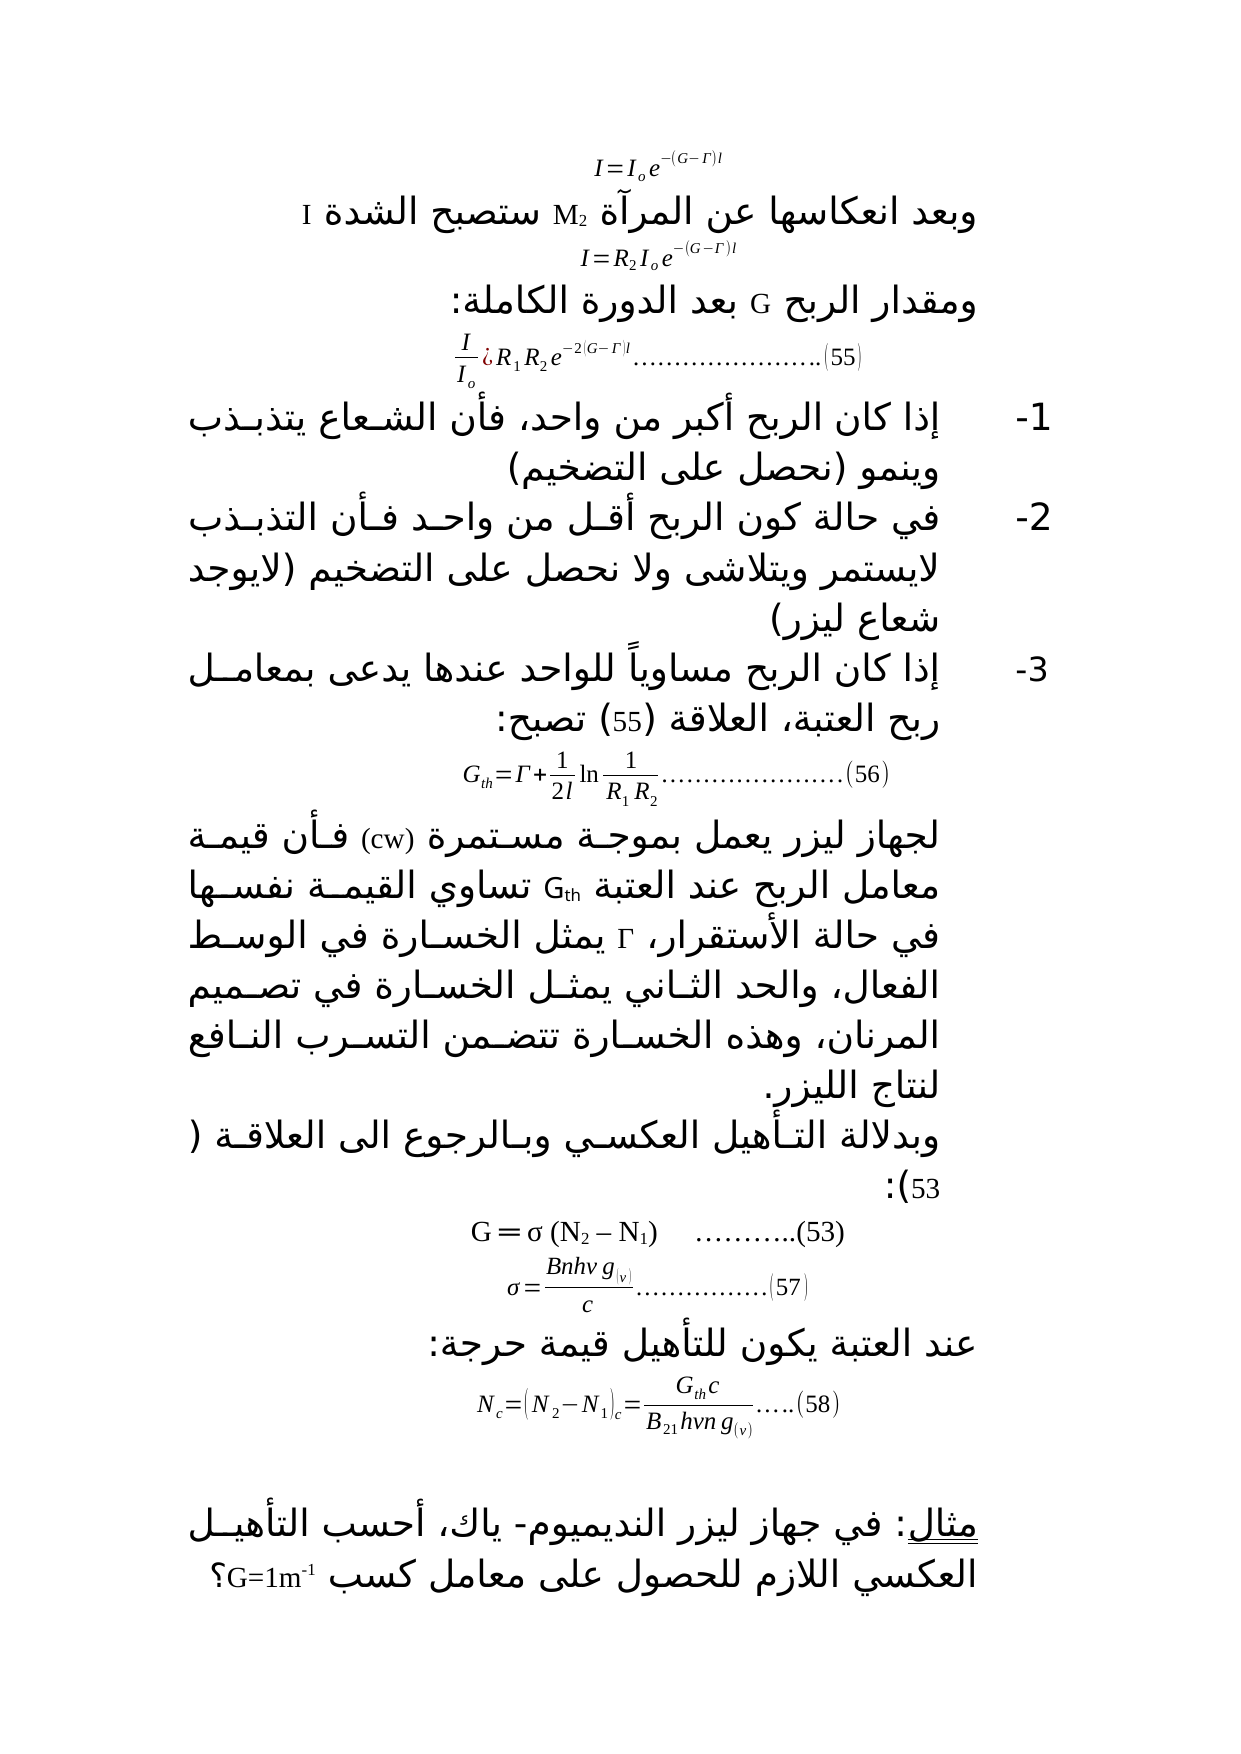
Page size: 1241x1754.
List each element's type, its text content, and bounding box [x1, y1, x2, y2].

list إذا كان الربح مساوياً للواحد عندها يدعى بمعامل ربح العتبة، العلاقة (55) تصبح: [187, 646, 1015, 740]
list عند العتبة يكون للتأهيل قيمة حرجة: [187, 1321, 978, 1365]
list مثال: في جهاز ليزر النديميوم- ياك، أحسب التأهيل العكسي اللازم للحصول على معامل كسب G=1m-1؟ [187, 1502, 978, 1596]
list G ═ σ (N2 – N1) ………..(53) [262, 1214, 1053, 1248]
list ومقدار الربح G بعد الدورة الكاملة: [187, 279, 978, 322]
list إذا كان الربح أكبر من واحد، فأن الشعاع يتذبذب وينمو (نحصل على التضخيم) [187, 396, 1015, 489]
list في حالة كون الربح أقل من واحد فأن التذبذب لايستمر ويتلاشى ولا نحصل على التضخيم (لايوجد شعاع ليزر) [187, 496, 1015, 640]
list وبعد انعكاسها عن المرآة M2 ستصبح الشدة I [187, 189, 978, 233]
list لجهاز ليزر يعمل بموجة مستمرة (cw) فأن قيمة معامل الربح عند العتبة Gth تساوي القيمة نفسها في حالة الأستقرار، Γ يمثل الخسارة في الوسط الفعال، والحد الثاني يمثل الخسارة في تصميم المرنان، وهذه الخسارة تتضمن التسرب النافع لنتاج الليزر. [187, 813, 940, 1108]
list وبدلالة التـأهيل العكسي وبالرجوع الى العلاقة (53): [187, 1114, 940, 1208]
